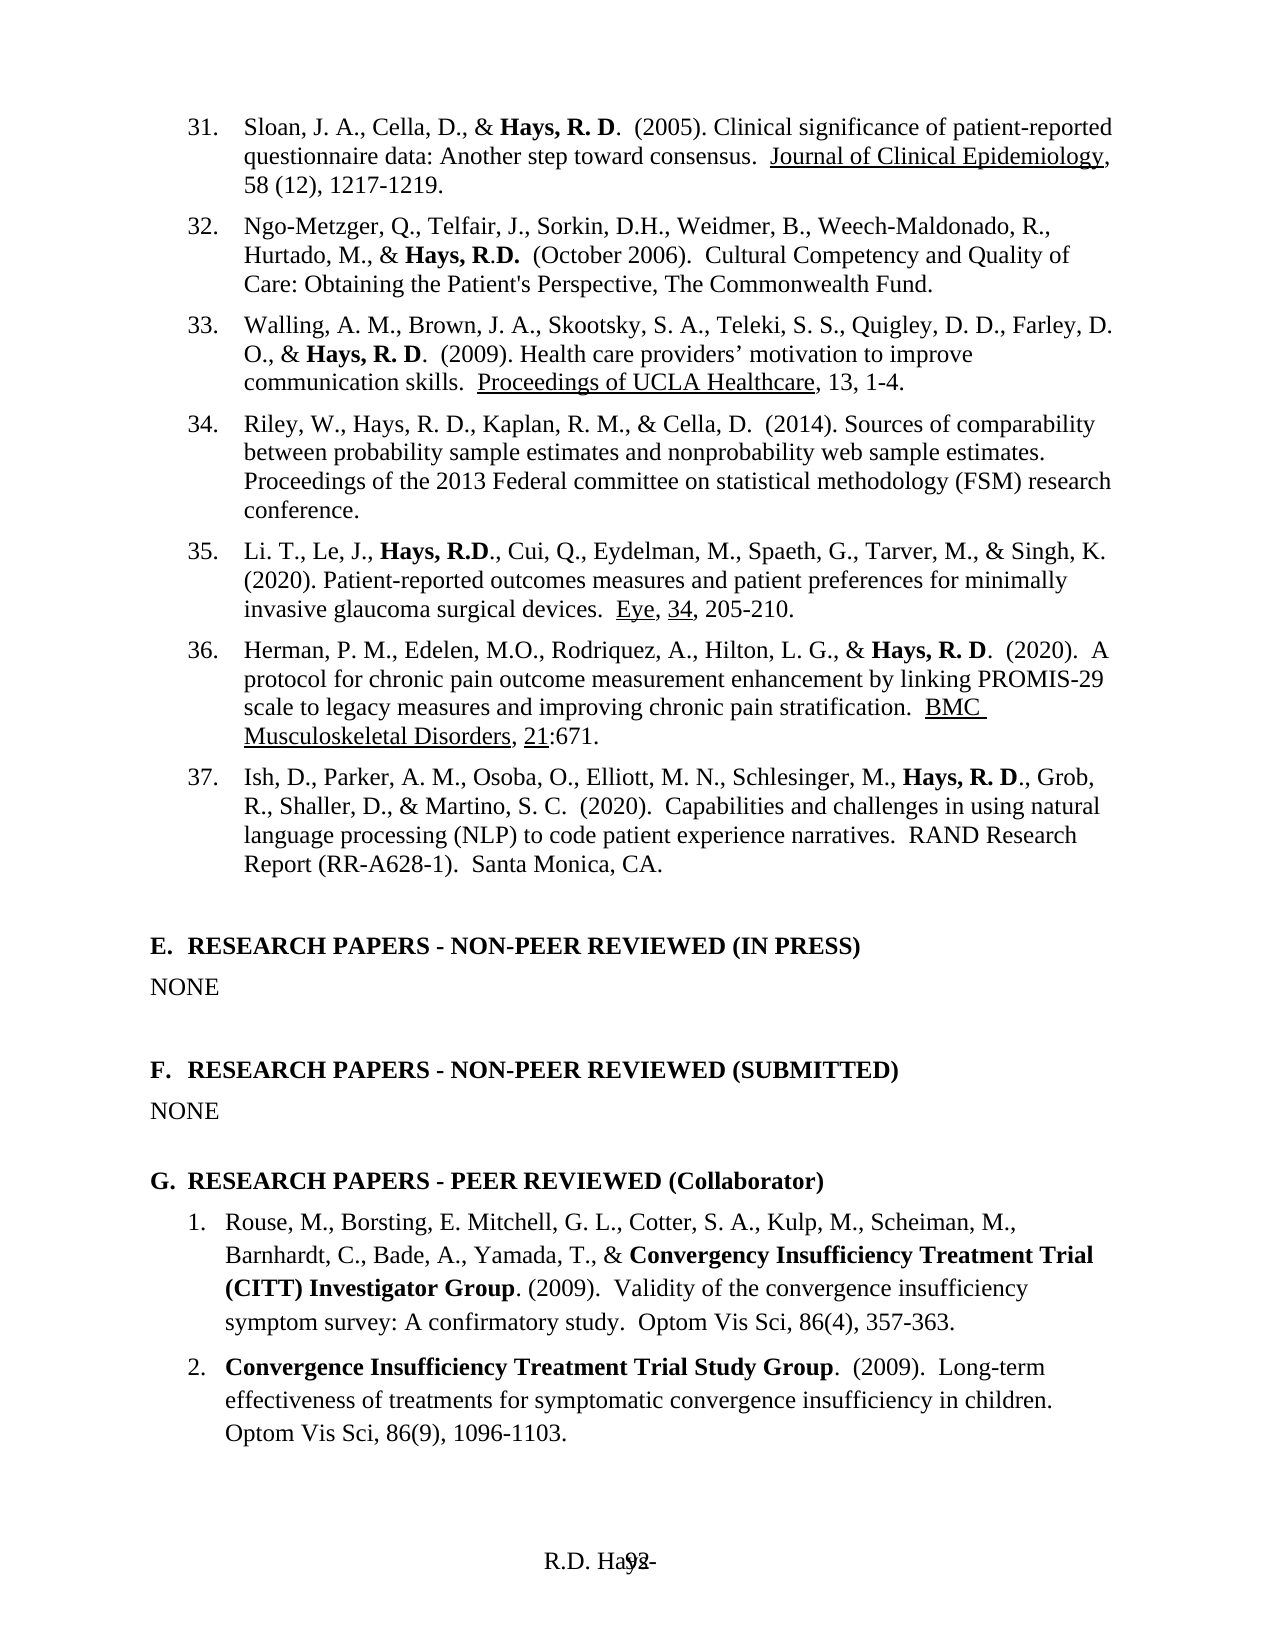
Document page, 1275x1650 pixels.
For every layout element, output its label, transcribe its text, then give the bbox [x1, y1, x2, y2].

list Convergence Insufficiency Treatment Trial Study Group. (2009). Long-term effectiveness of treatments for symptomatic convergence insufficiency in children. Optom Vis Sci, 86(9), 1096-1103. [187, 1352, 1125, 1447]
list Rouse, M., Borsting, E. Mitchell, G. L., Cotter, S. A., Kulp, M., Scheiman, M., Barnhardt, C., Bade, A., Yamada, T., & Convergency Insufficiency Treatment Trial (CITT) Investigator Group. (2009). Validity of the convergence insufficiency symptom survey: A confirmatory study. Optom Vis Sci, 86(4), 357-363. [187, 1207, 1125, 1335]
list Walling, A. M., Brown, J. A., Skootsky, S. A., Teleki, S. S., Quigley, D. D., Farley, D. O., & Hays, R. D. (2009). Health care providers’ motivation to improve communication skills. Proceedings of UCLA Healthcare, 13, 1-4. [187, 310, 1125, 396]
subtitle NONE [150, 1096, 1125, 1125]
subtitle F. RESEARCH PAPERS - NON-PEER REVIEWED (SUBMITTED) [150, 1055, 1125, 1084]
list RESEARCH PAPERS - PEER REVIEWED (Collaborator) [150, 1166, 1125, 1195]
list Sloan, J. A., Cella, D., & Hays, R. D. (2005). Clinical significance of patient-reported questionnaire data: Another step toward consensus. Journal of Clinical Epidemiology, 58 (12), 1217-1219. [187, 112, 1125, 199]
subtitle RESEARCH PAPERS - NON-PEER REVIEWED (IN PRESS) [150, 931, 1125, 960]
list Ngo-Metzger, Q., Telfair, J., Sorkin, D.H., Weidmer, B., Weech-Maldonado, R., Hurtado, M., & Hays, R.D. (October 2006). Cultural Competency and Quality of Care: Obtaining the Patient's Perspective, The Commonwealth Fund. [187, 211, 1125, 297]
list Riley, W., Hays, R. D., Kaplan, R. M., & Cella, D. (2014). Sources of comparability between probability sample estimates and nonprobability web sample estimates. Proceedings of the 2013 Federal committee on statistical methodology (FSM) research conference. [187, 409, 1125, 524]
subtitle NONE [150, 972, 1125, 1001]
list Ish, D., Parker, A. M., Osoba, O., Elliott, M. N., Schlesinger, M., Hays, R. D., Grob, R., Shaller, D., & Martino, S. C. (2020). Capabilities and challenges in using natural language processing (NLP) to code patient experience narratives. RAND Research Report (RR-A628-1). Santa Monica, CA. [187, 762, 1125, 877]
list Herman, P. M., Edelen, M.O., Rodriquez, A., Hilton, L. G., & Hays, R. D. (2020). A protocol for chronic pain outcome measurement enhancement by linking PROMIS-29 scale to legacy measures and improving chronic pain stratification. BMC Musculoskeletal Disorders, 21:671. [187, 635, 1125, 750]
list Li. T., Le, J., Hays, R.D., Cui, Q., Eydelman, M., Spaeth, G., Tarver, M., & Singh, K. (2020). Patient-reported outcomes measures and patient preferences for minimally invasive glaucoma surgical devices. Eye, 34, 205-210. [187, 536, 1125, 622]
